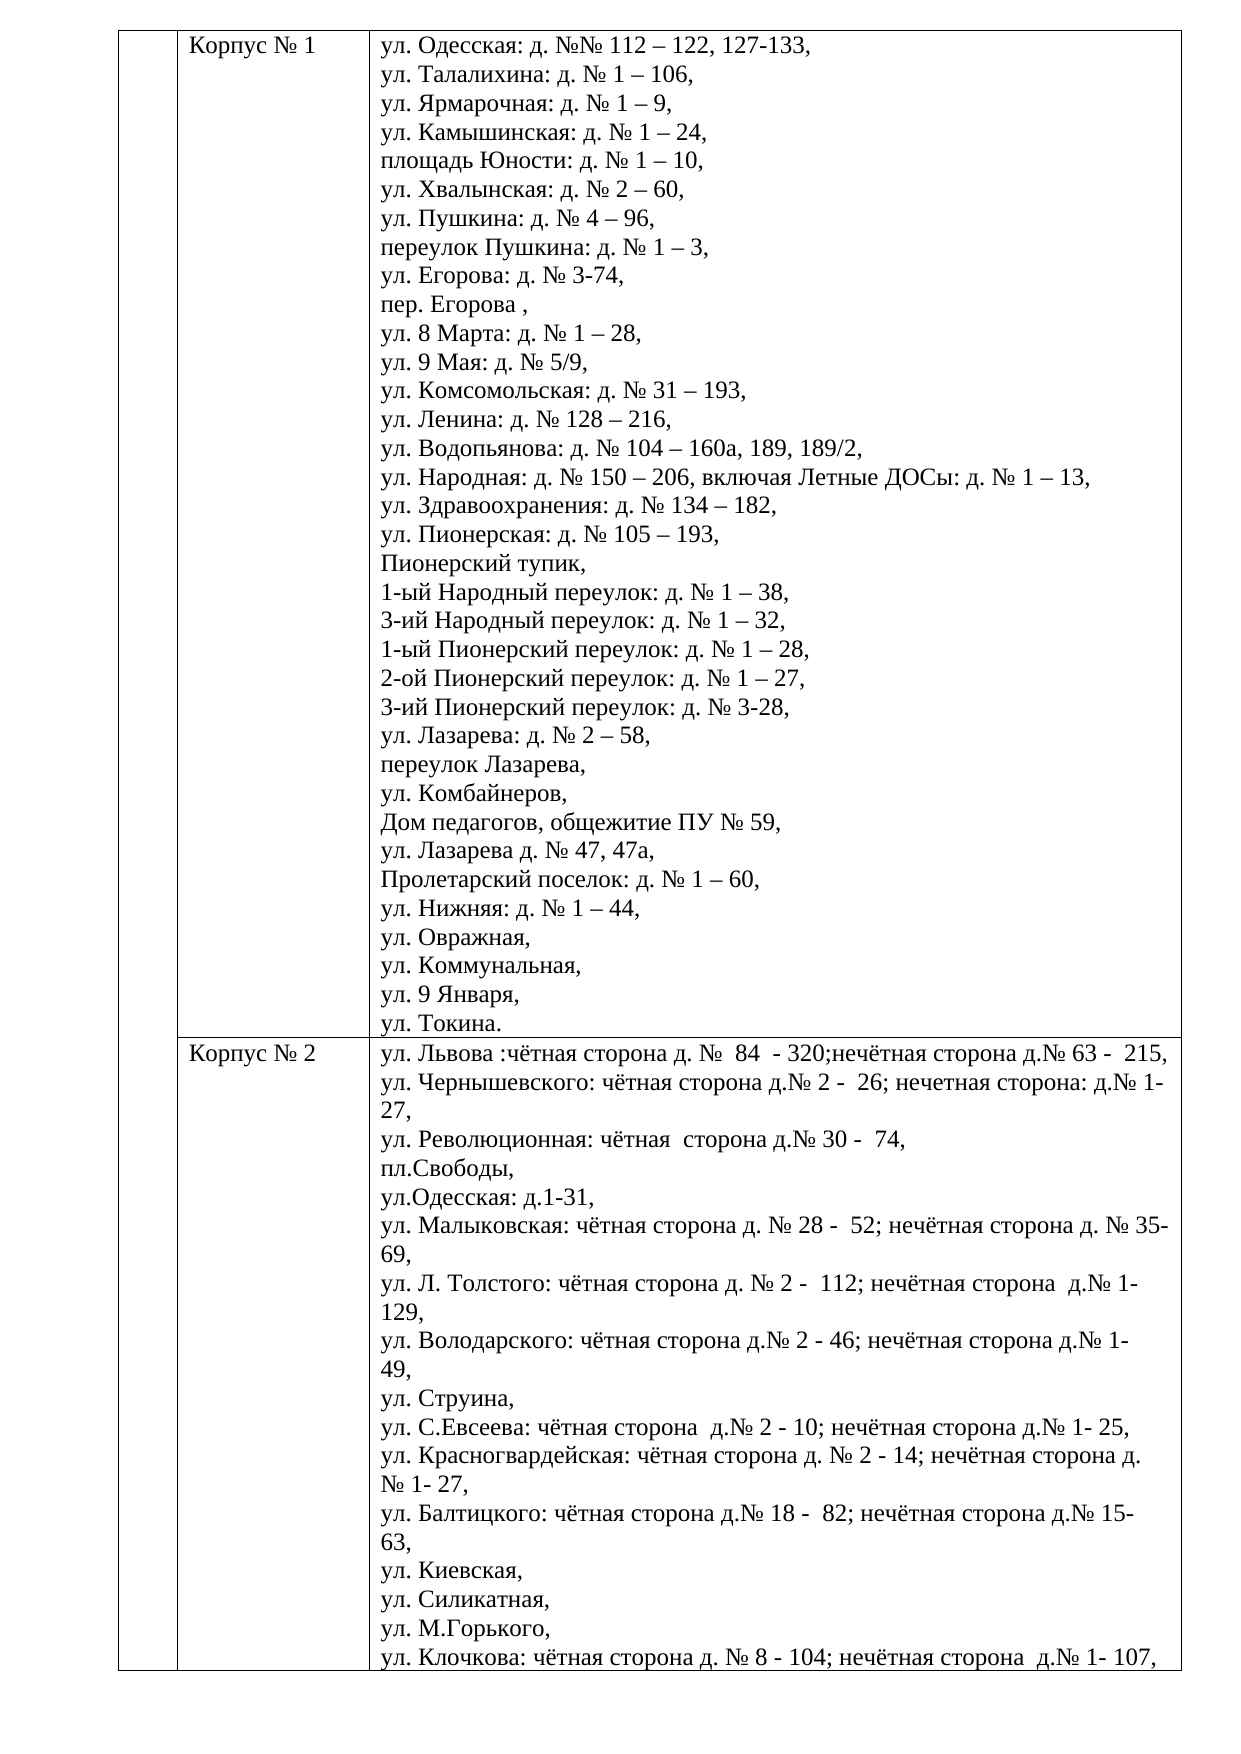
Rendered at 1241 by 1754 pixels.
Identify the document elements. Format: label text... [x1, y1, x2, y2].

table_cell Корпус № 2 [178, 1038, 369, 1670]
table_cell Корпус № 1 [178, 31, 369, 1037]
table_cell ул. Одесская: д. №№ 112 – 122, 127-133, ул. Талалихина: д. № 1 – 106, ул. Ярмарочная: д. № 1 – 9, ул. Камышинская: д. № 1 – 24, площадь Юности: д. № 1 – 10, ул. Хвалынская: д. № 2 – 60, ул. Пушкина: д. № 4 – 96, переулок Пушкина: д. № 1 – 3, ул. Егорова: д. № 3-74, пер. Егорова , ул. 8 Марта: д. № 1 – 28, ул. 9 Мая: д. № 5/9, ул. Комсомольская: д. № 31 – 193, ул. Ленина: д. № 128 – 216, ул. Водопьянова: д. № 104 – 160а, 189, 189/2, ул. Народная: д. № 150 – 206, включая Летные ДОСы: д. № 1 – 13, ул. Здравоохранения: д. № 134 – 182, ул. Пионерская: д. № 105 – 193, Пионерский тупик, 1-ый Народный переулок: д. № 1 – 38, 3-ий Народный переулок: д. № 1 – 32, 1-ый Пионерский переулок: д. № 1 – 28, 2-ой Пионерский переулок: д. № 1 – 27, 3-ий Пионерский переулок: д. № 3-28, ул. Лазарева: д. № 2 – 58, переулок Лазарева, ул. Комбайнеров, Дом педагогов, общежитие ПУ № 59, ул. Лазарева д. № 47, 47а, Пролетарский поселок: д. № 1 – 60, ул. Нижняя: д. № 1 – 44, ул. Овражная, ул. Коммунальная, ул. 9 Января, ул. Токина. [370, 31, 1181, 1037]
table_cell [370, 1038, 1181, 1670]
table_cell 3 [119, 31, 177, 1670]
